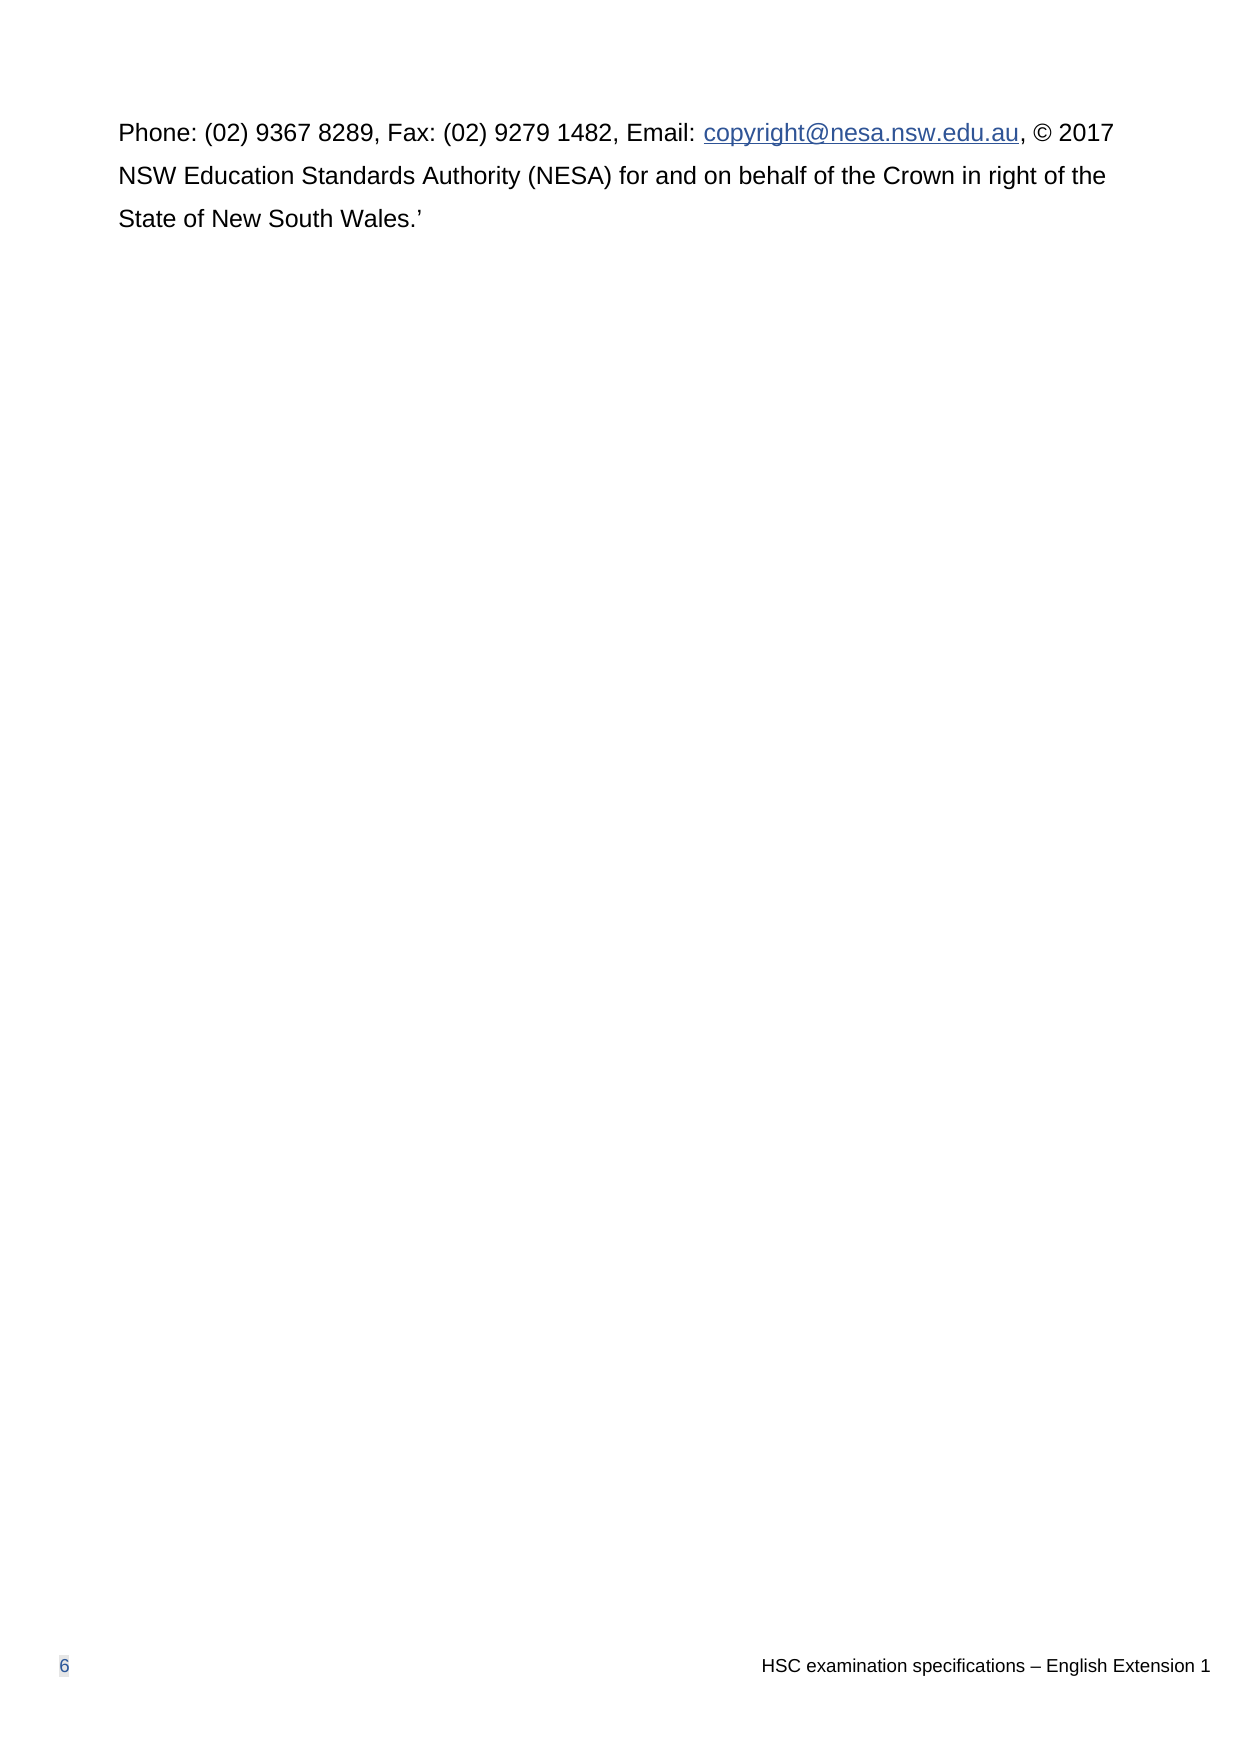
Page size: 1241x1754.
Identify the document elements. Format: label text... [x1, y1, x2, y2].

text Phone: (02) 9367 8289, Fax: (02) 9279 1482, Email: copyright@nesa.nsw.edu.au, © 2017 NSW Education Standards Authority (NESA) for and on behalf of the Crown in right of the State of New South Wales.’ [118, 118, 1122, 233]
